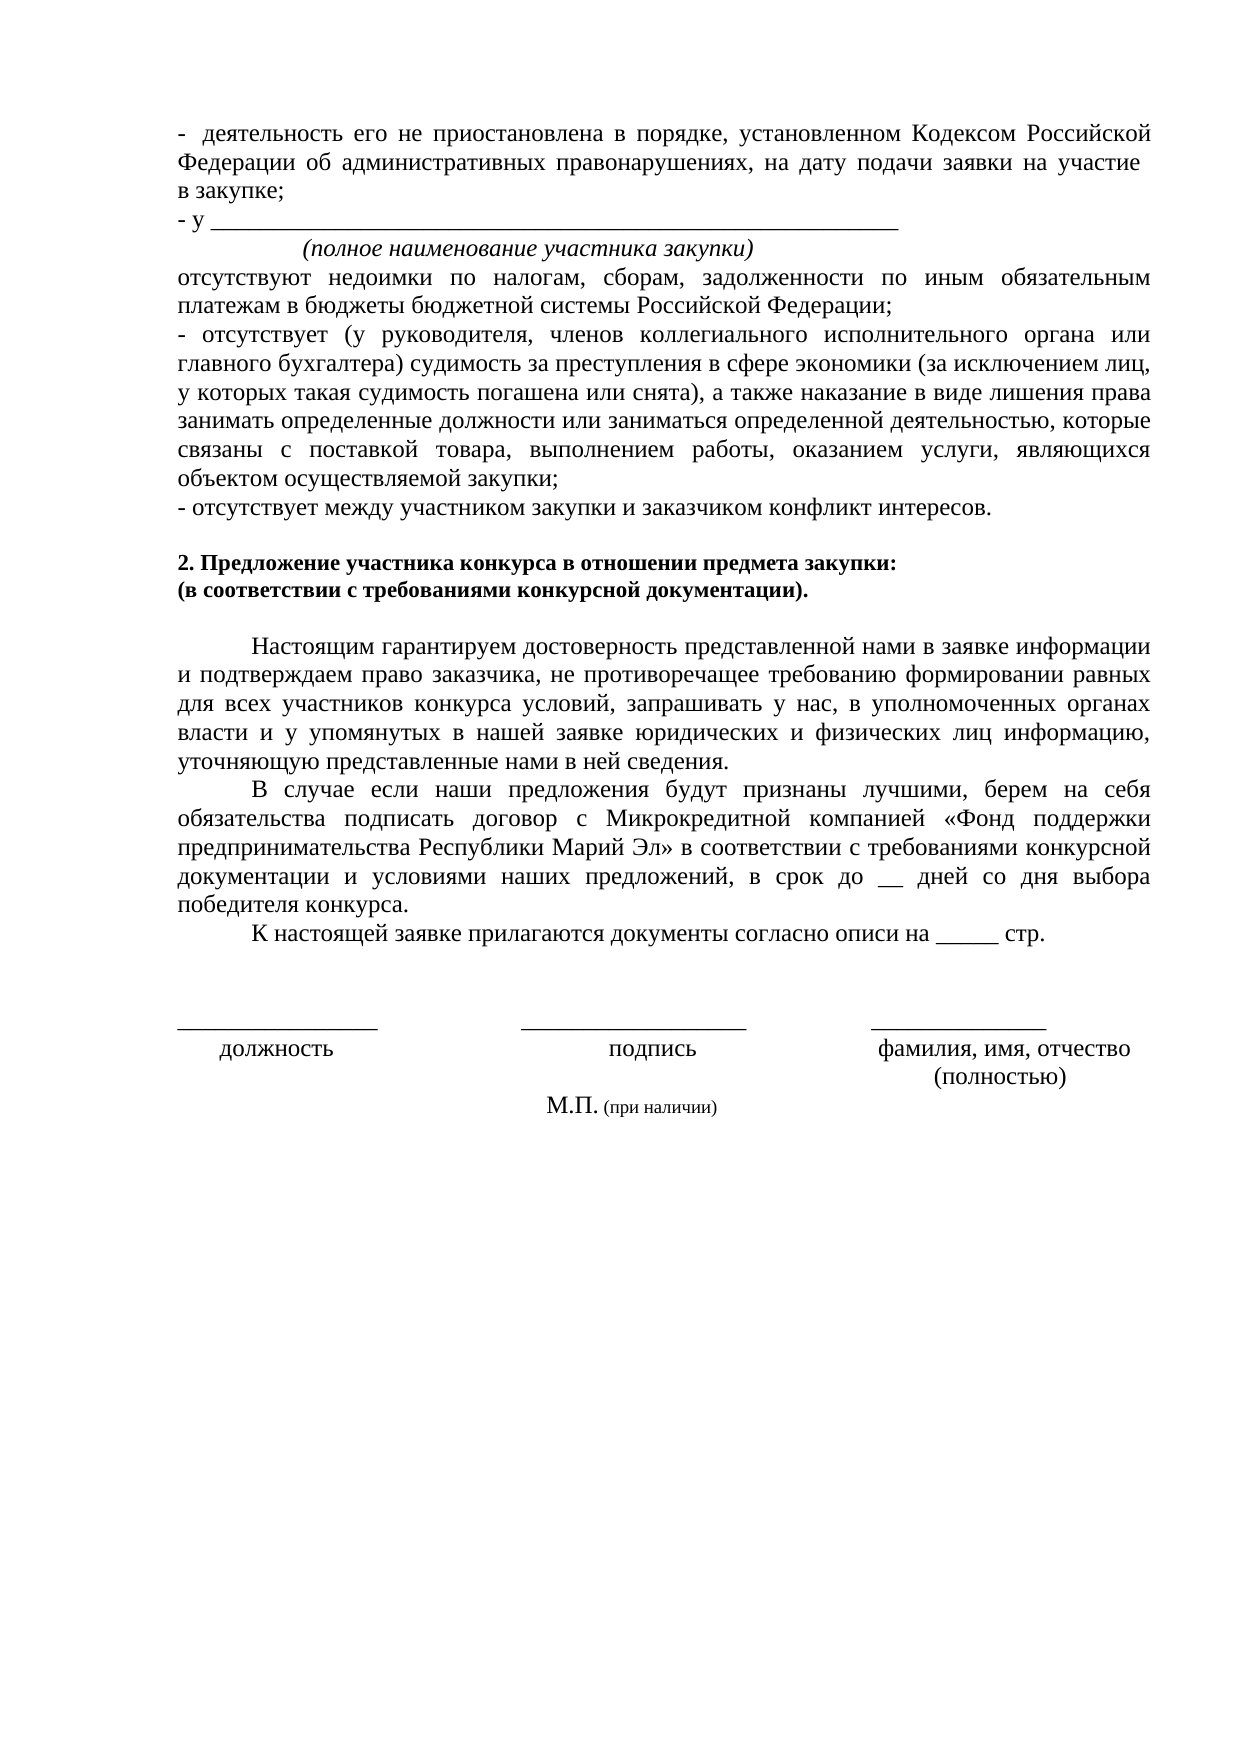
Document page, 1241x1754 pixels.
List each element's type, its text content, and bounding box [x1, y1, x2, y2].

text (полностью) [177, 1061, 1152, 1090]
text - деятельность его не приостановлена в порядке, установленном Кодексом Российской Федерации об административных правонарушениях, на дату подачи заявки на участие в закупке; [177, 118, 1152, 204]
text (в соответствии с требованиями конкурсной документации). [177, 576, 1152, 602]
text В случае если наши предложения будут признаны лучшими, берем на себя обязательства подписать договор с Микрокредитной компанией «Фонд поддержки предпринимательства Республики Марий Эл» в соответствии с требованиями конкурсной документации и условиями наших предложений, в срок до __ дней со дня выбора победителя конкурса. [177, 774, 1152, 918]
text ________________ __________________ ______________ [177, 1004, 1152, 1033]
text Настоящим гарантируем достоверность представленной нами в заявке информации и подтверждаем право заказчика, не противоречащее требованию формировании равных для всех участников конкурса условий, запрашивать у нас, в уполномоченных органах власти и у упомянутых в нашей заявке юридических и физических лиц информацию, уточняющую представленные нами в ней сведения. [177, 631, 1152, 774]
text - у _______________________________________________________ (полное наименование участника закупки) [177, 204, 1152, 262]
text К настоящей заявке прилагаются документы согласно описи на _____ стр. [177, 918, 1152, 947]
text - отсутствует между участником закупки и заказчиком конфликт интересов. [177, 492, 1152, 521]
text - отсутствует (у руководителя, членов коллегиального исполнительного органа или главного бухгалтера) судимость за преступления в сфере экономики (за исключением лиц, у которых такая судимость погашена или снята), а также наказание в виде лишения права занимать определенные должности или заниматься определенной деятельностью, которые связаны с поставкой товара, выполнением работы, оказанием услуги, являющихся объектом осуществляемой закупки; [177, 319, 1152, 492]
text 2. Предложение участника конкурса в отношении предмета закупки: [177, 549, 1152, 576]
text М.П. (при наличии) [177, 1090, 1152, 1119]
text должность подпись фамилия, имя, отчество [177, 1033, 1152, 1061]
text отсутствуют недоимки по налогам, сборам, задолженности по иным обязательным платежам в бюджеты бюджетной системы Российской Федерации; [177, 262, 1152, 319]
